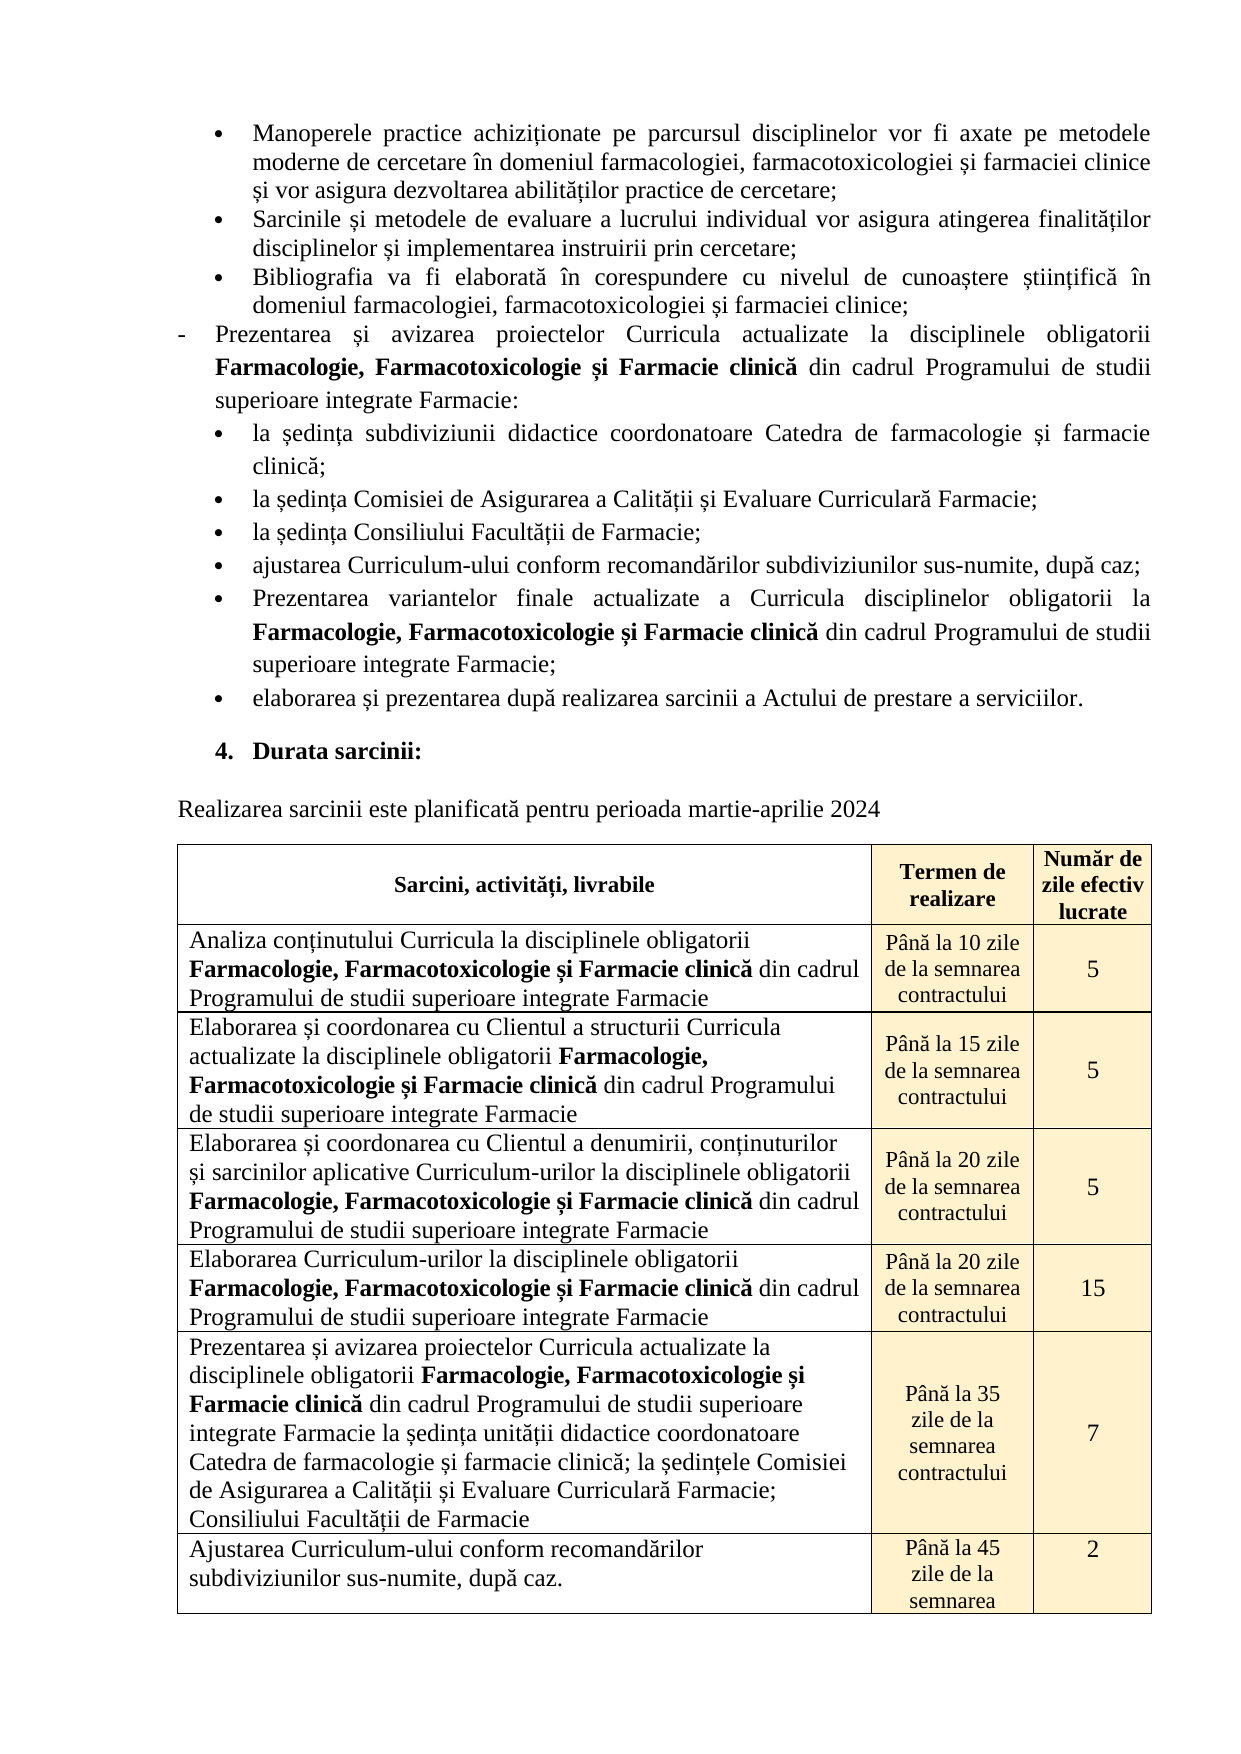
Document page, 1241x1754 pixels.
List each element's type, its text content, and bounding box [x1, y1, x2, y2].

list Bibliografia va fi elaborată în corespundere cu nivelul de cunoaștere științifică în domeniul farmacologiei, farmacotoxicologiei și farmaciei clinice; [215, 262, 1152, 319]
list ajustarea Curriculum-ului conform recomandărilor subdiviziunilor sus-numite, după caz; [215, 551, 1152, 579]
text Realizarea sarcinii este planificată pentru perioada martie-aprilie 2024 [177, 794, 1152, 823]
table_cell 15 [1034, 1245, 1151, 1331]
table_cell 5 [1034, 1129, 1151, 1243]
table_cell Până la 20 zile de la semnarea contractului [872, 1245, 1033, 1331]
list la ședința Consiliului Facultății de Farmacie; [215, 517, 1152, 546]
list Durata sarcinii: [215, 736, 1152, 765]
table_cell 7 [1034, 1332, 1151, 1533]
list Prezentarea variantelor finale actualizate a Curricula disciplinelor obligatorii la Farmacologie, Farmacotoxicologie și Farmacie clinică din cadrul Programului de studii superioare integrate Farmacie; [215, 583, 1152, 678]
table_cell 5 [1034, 925, 1151, 1011]
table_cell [178, 1534, 871, 1613]
list Sarcinile și metodele de evaluare a lucrului individual vor asigura atingerea finalităților disciplinelor și implementarea instruirii prin cercetare; [215, 204, 1152, 262]
table_cell Elaborarea Curriculum-urilor la disciplinele obligatorii Farmacologie, Farmacotoxicologie și Farmacie clinică din cadrul Programului de studii superioare integrate Farmacie [178, 1245, 871, 1331]
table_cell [872, 1534, 1033, 1613]
table_header Număr de zile efectiv lucrate [1034, 845, 1151, 924]
table_cell Până la 20 zile de la semnarea contractului [872, 1129, 1033, 1243]
table_cell Până la 15 zile de la semnarea contractului [872, 1013, 1033, 1127]
list la ședința Comisiei de Asigurarea a Calității și Evaluare Curriculară Farmacie; [215, 484, 1152, 513]
table_header Termen de realizare [872, 845, 1033, 924]
table_cell Până la 35 zile de la semnarea contractului [872, 1332, 1033, 1533]
table_cell 2 [1034, 1534, 1151, 1613]
table_cell Până la 10 zile de la semnarea contractului [872, 925, 1033, 1011]
table_cell Analiza conținutului Curricula la disciplinele obligatorii Farmacologie, Farmacotoxicologie și Farmacie clinică din cadrul Programului de studii superioare integrate Farmacie [178, 925, 871, 1011]
table_cell Elaborarea și coordonarea cu Clientul a structurii Curricula actualizate la disciplinele obligatorii Farmacologie, Farmacotoxicologie și Farmacie clinică din cadrul Programului de studii superioare integrate Farmacie [178, 1013, 871, 1127]
table_header Sarcini, activități, livrabile [178, 845, 871, 924]
table_cell Prezentarea și avizarea proiectelor Curricula actualizate la disciplinele obligatorii Farmacologie, Farmacotoxicologie și Farmacie clinică din cadrul Programului de studii superioare integrate Farmacie la ședința unității didactice coordonatoare Catedra de farmacologie și farmacie clinică; la ședințele Comisiei de Asigurarea a Calității și Evaluare Curriculară Farmacie; Consiliului Facultății de Farmacie [178, 1332, 871, 1533]
list Prezentarea și avizarea proiectelor Curricula actualizate la disciplinele obligatorii Farmacologie, Farmacotoxicologie și Farmacie clinică din cadrul Programului de studii superioare integrate Farmacie: [177, 319, 1152, 414]
list elaborarea și prezentarea după realizarea sarcinii a Actului de prestare a serviciilor. [215, 683, 1152, 711]
list la ședința subdiviziunii didactice coordonatoare Catedra de farmacologie și farmacie clinică; [215, 418, 1152, 480]
list Manoperele practice achiziționate pe parcursul disciplinelor vor fi axate pe metodele moderne de cercetare în domeniul farmacologiei, farmacotoxicologiei și farmaciei clinice și vor asigura dezvoltarea abilităților practice de cercetare; [215, 118, 1152, 204]
table_cell Elaborarea și coordonarea cu Clientul a denumirii, conținuturilor și sarcinilor aplicative Curriculum-urilor la disciplinele obligatorii Farmacologie, Farmacotoxicologie și Farmacie clinică din cadrul Programului de studii superioare integrate Farmacie [178, 1129, 871, 1243]
table_cell 5 [1034, 1013, 1151, 1127]
